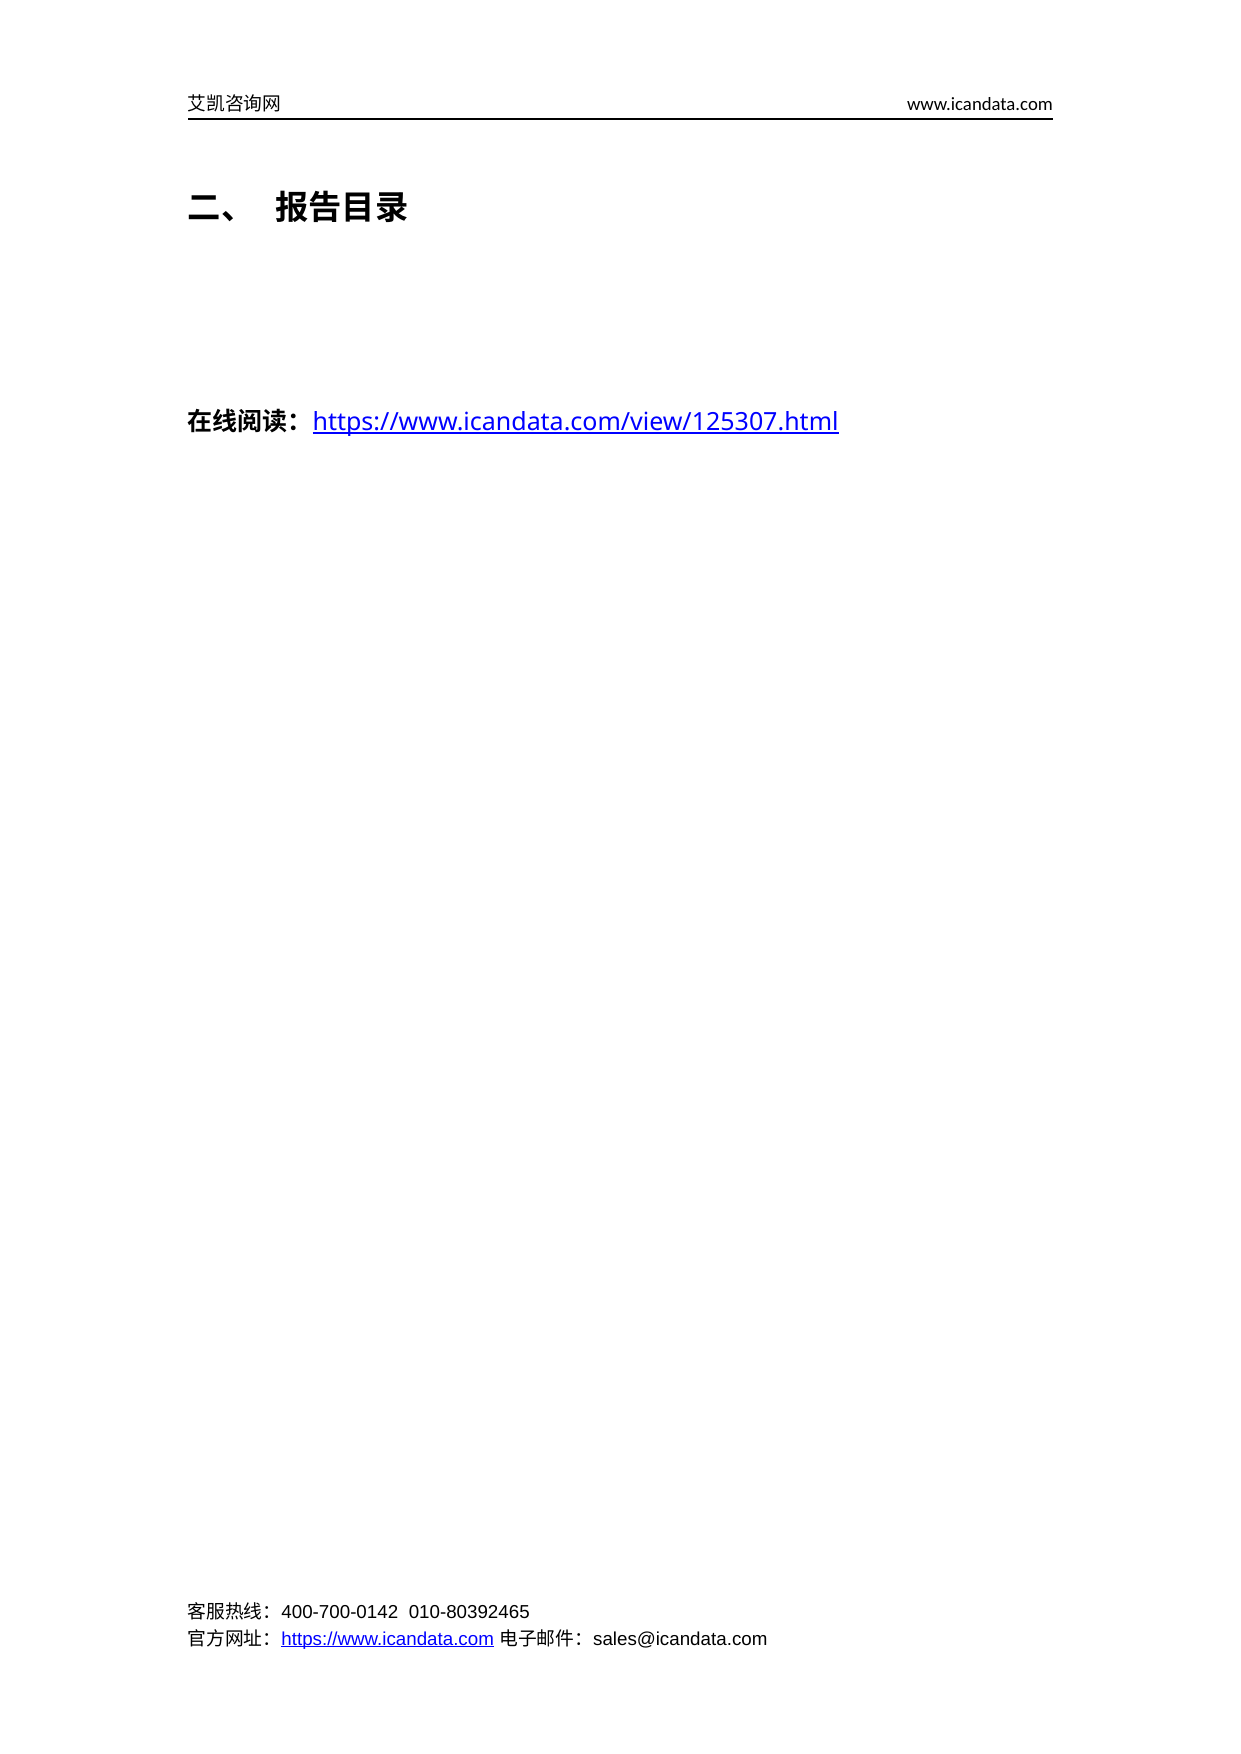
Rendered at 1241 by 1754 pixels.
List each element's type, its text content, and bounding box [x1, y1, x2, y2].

subtitle 报告目录 [187, 172, 1053, 237]
text 在线阅读：https://www.icandata.com/view/125307.html [187, 387, 1053, 452]
